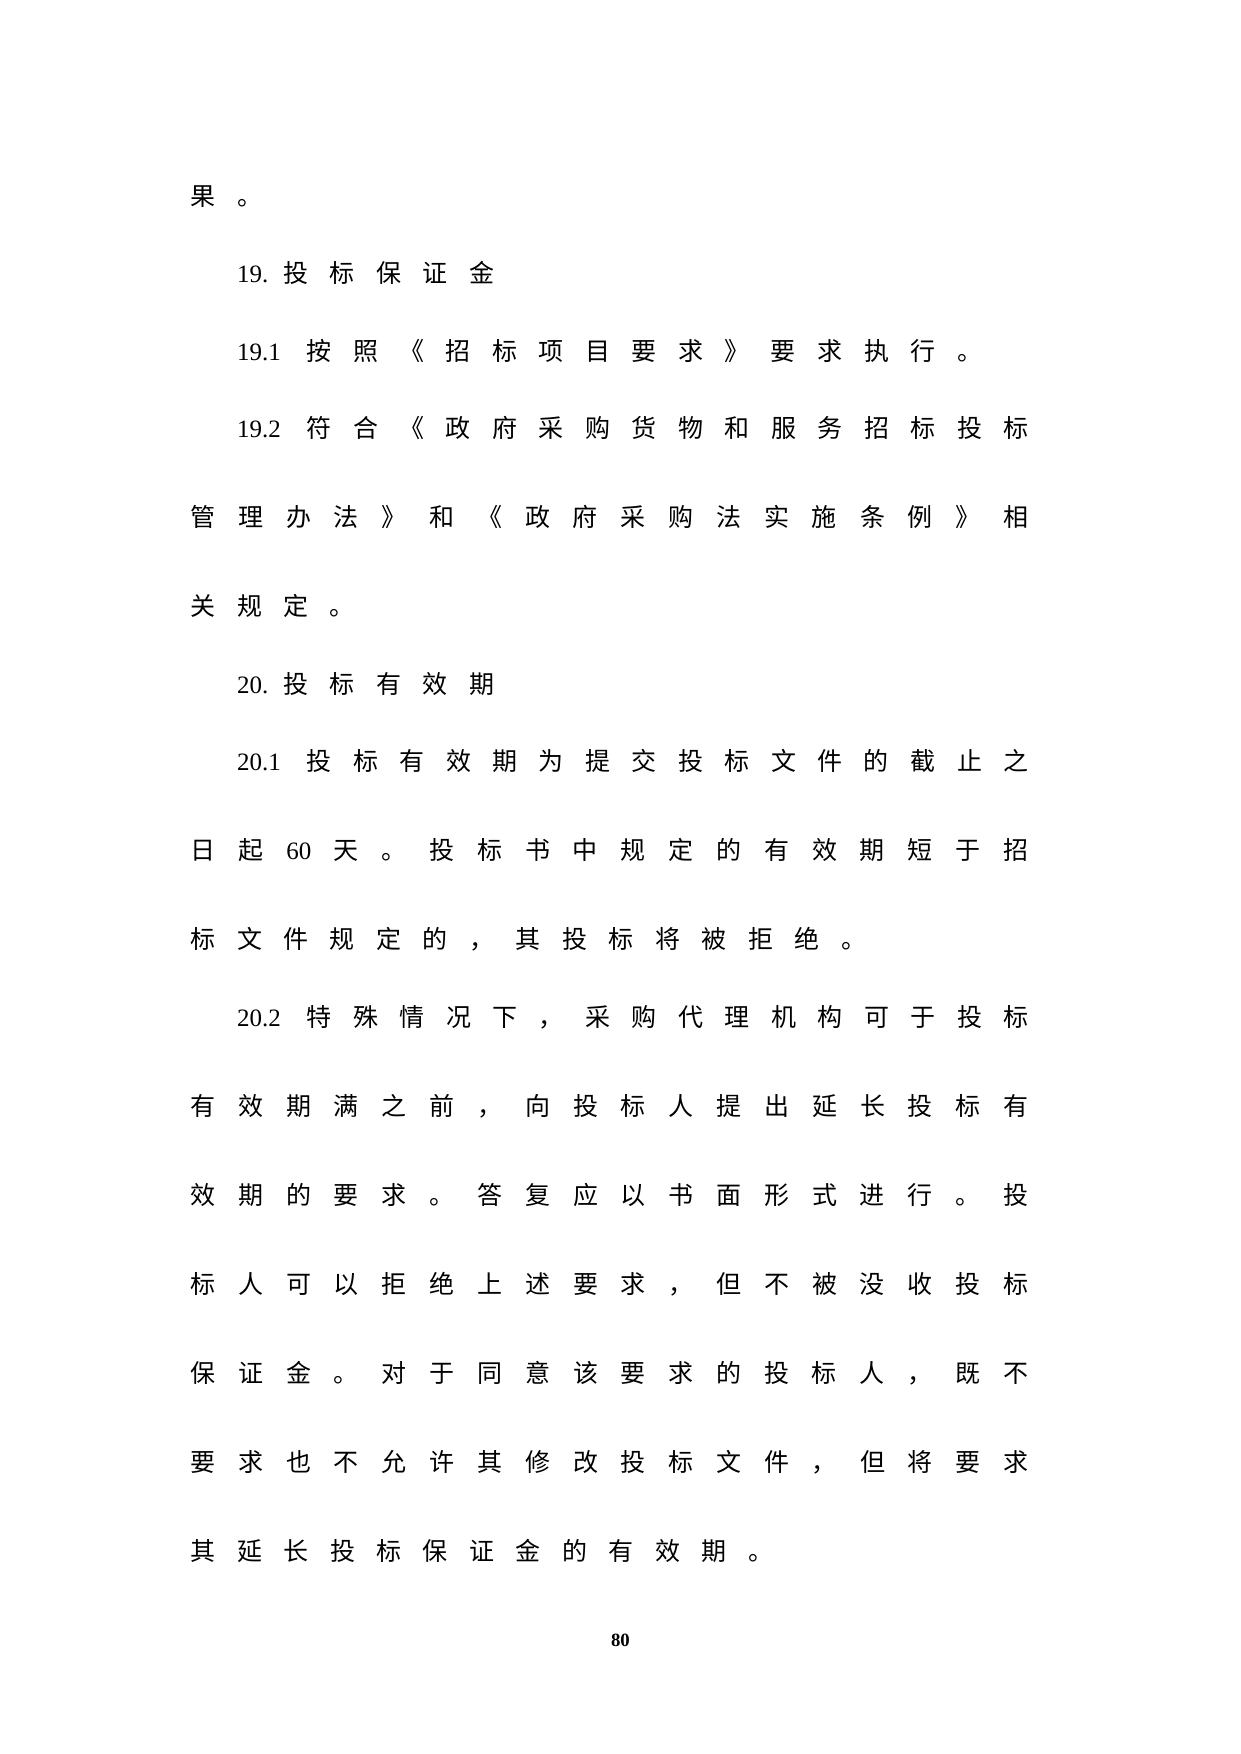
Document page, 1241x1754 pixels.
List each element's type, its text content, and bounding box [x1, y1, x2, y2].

text 20.2 特殊情况下，采购代理机构可于投标有效期满之前，向投标人提出延长投标有效期的要求。答复应以书面形式进行。投标人可以拒绝上述要求，但不被没收投标保证金。对于同意该要求的投标人，既不要求也不允许其修改投标文件，但将要求其延长投标保证金的有效期。 [190, 986, 1050, 1579]
text 20.1 投标有效期为提交投标文件的截止之日起60天。投标书中规定的有效期短于招标文件规定的，其投标将被拒绝。 [190, 730, 1050, 968]
text 19.2 符合《政府采购货物和服务招标投标管理办法》和《政府采购法实施条例》相关规定。 [190, 397, 1050, 634]
text 19. 投标保证金 [190, 242, 1050, 301]
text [190, 164, 1050, 224]
text 20. 投标有效期 [190, 653, 1050, 712]
text 19.1 按照《招标项目要求》要求执行。 [190, 319, 1050, 379]
